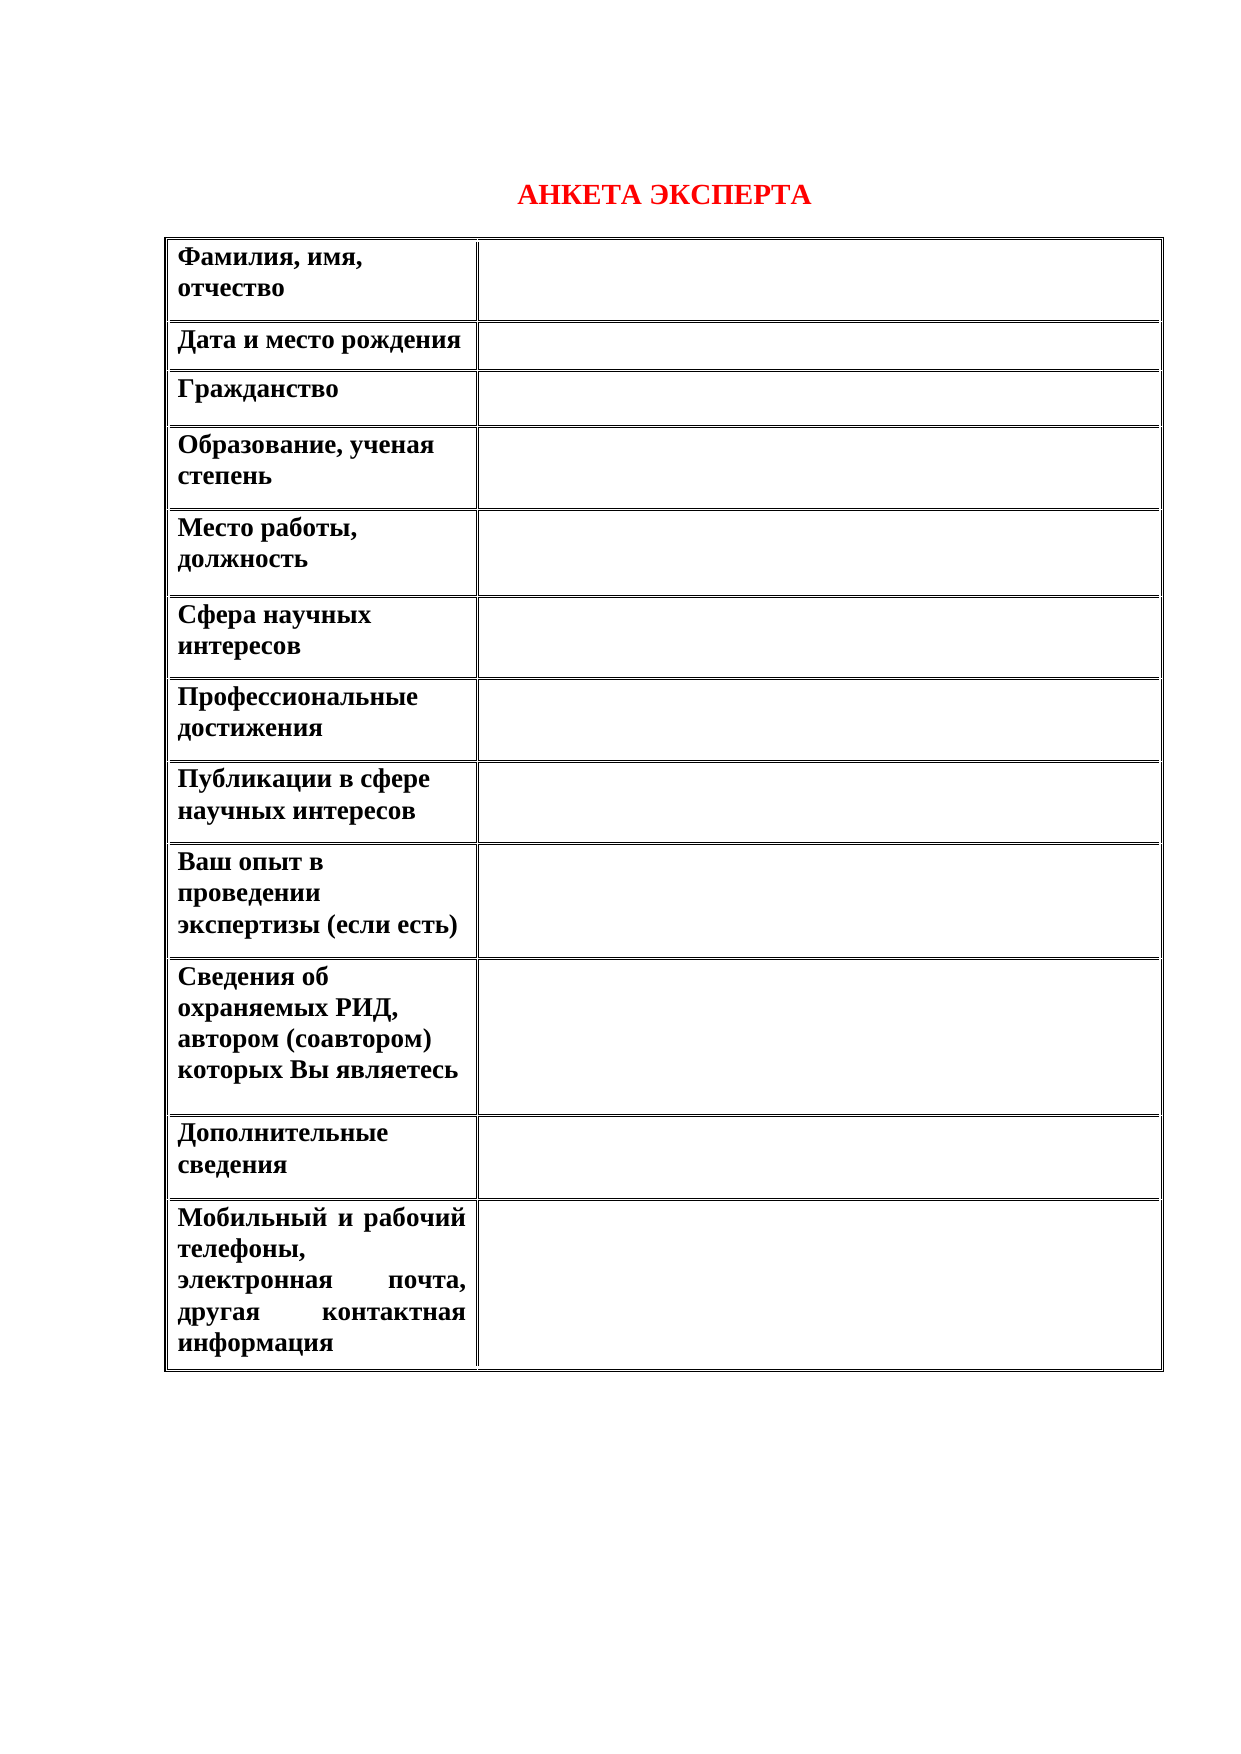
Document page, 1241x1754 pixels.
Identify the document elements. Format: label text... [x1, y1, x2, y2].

table_cell [479, 677, 1161, 759]
table_cell Место работы, должность [168, 508, 476, 595]
table_cell Мобильный и рабочий телефоны, электронная почта, другая контактная информация [166, 1198, 477, 1368]
table_cell [477, 1198, 1163, 1368]
table_cell Ваш опыт в проведении экспертизы (если есть) [166, 842, 477, 957]
table_cell [477, 957, 1163, 1113]
table_header [477, 240, 1161, 320]
table_cell [479, 508, 1161, 595]
table_cell Публикации в сфере научных интересов [168, 760, 476, 842]
table_cell Дополнительные сведения [168, 1114, 476, 1198]
table_cell Гражданство [166, 369, 477, 425]
table_cell [477, 595, 1163, 677]
table_cell [479, 320, 1161, 369]
table_cell [479, 1114, 1161, 1198]
table_cell [477, 425, 1163, 508]
table_cell Дата и место рождения [168, 320, 476, 369]
table_cell [479, 760, 1161, 842]
table_cell Сведения об охраняемых РИД, автором (соавтором) которых Вы являетесь [166, 957, 477, 1113]
table_cell Сфера научных интересов [166, 595, 477, 677]
table_cell Профессиональные достижения [168, 677, 476, 759]
table_cell [477, 369, 1163, 425]
table_header Фамилия, имя, отчество [168, 240, 477, 320]
table_cell Образование, ученая степень [166, 425, 477, 508]
text АНКЕТА ЭКСПЕРТА [177, 177, 1152, 211]
table_cell [477, 842, 1163, 957]
